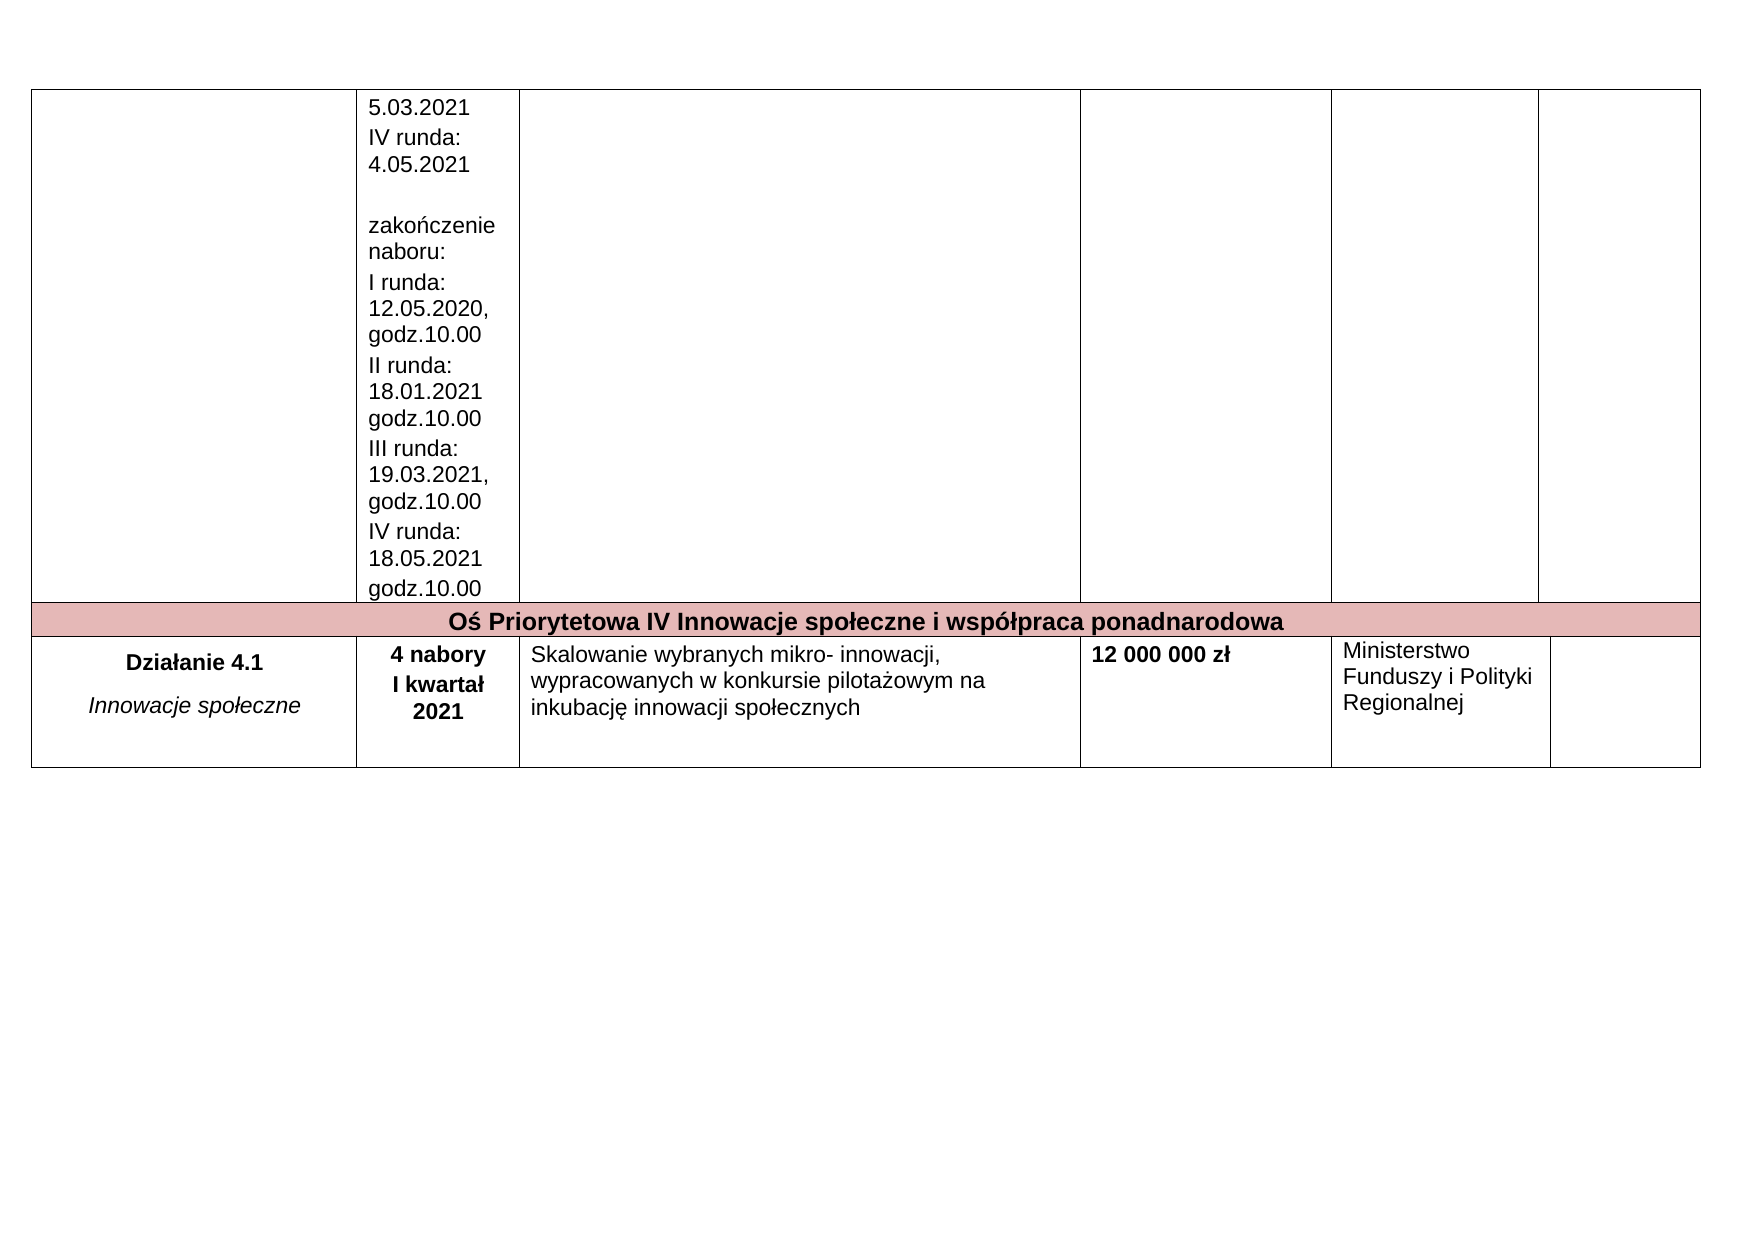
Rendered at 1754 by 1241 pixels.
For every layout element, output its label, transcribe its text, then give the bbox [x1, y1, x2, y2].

table_cell Ministerstwo Funduszy i Polityki Regionalnej [1332, 637, 1550, 767]
table_cell [1551, 637, 1700, 767]
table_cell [1539, 90, 1700, 602]
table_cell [520, 90, 1080, 602]
table_cell Działanie 4.1 Innowacje społeczne [32, 637, 356, 767]
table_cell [1081, 90, 1331, 602]
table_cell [357, 90, 519, 602]
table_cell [1332, 90, 1538, 602]
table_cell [32, 90, 356, 602]
table_cell 12 000 000 zł [1081, 637, 1331, 767]
table_cell Oś Priorytetowa IV Innowacje społeczne i współpraca ponadnarodowa [32, 603, 1700, 636]
table_cell 4 nabory I kwartał 2021 [357, 637, 519, 767]
table_cell Skalowanie wybranych mikro- innowacji, wypracowanych w konkursie pilotażowym na inkubację innowacji społecznych [520, 637, 1080, 767]
